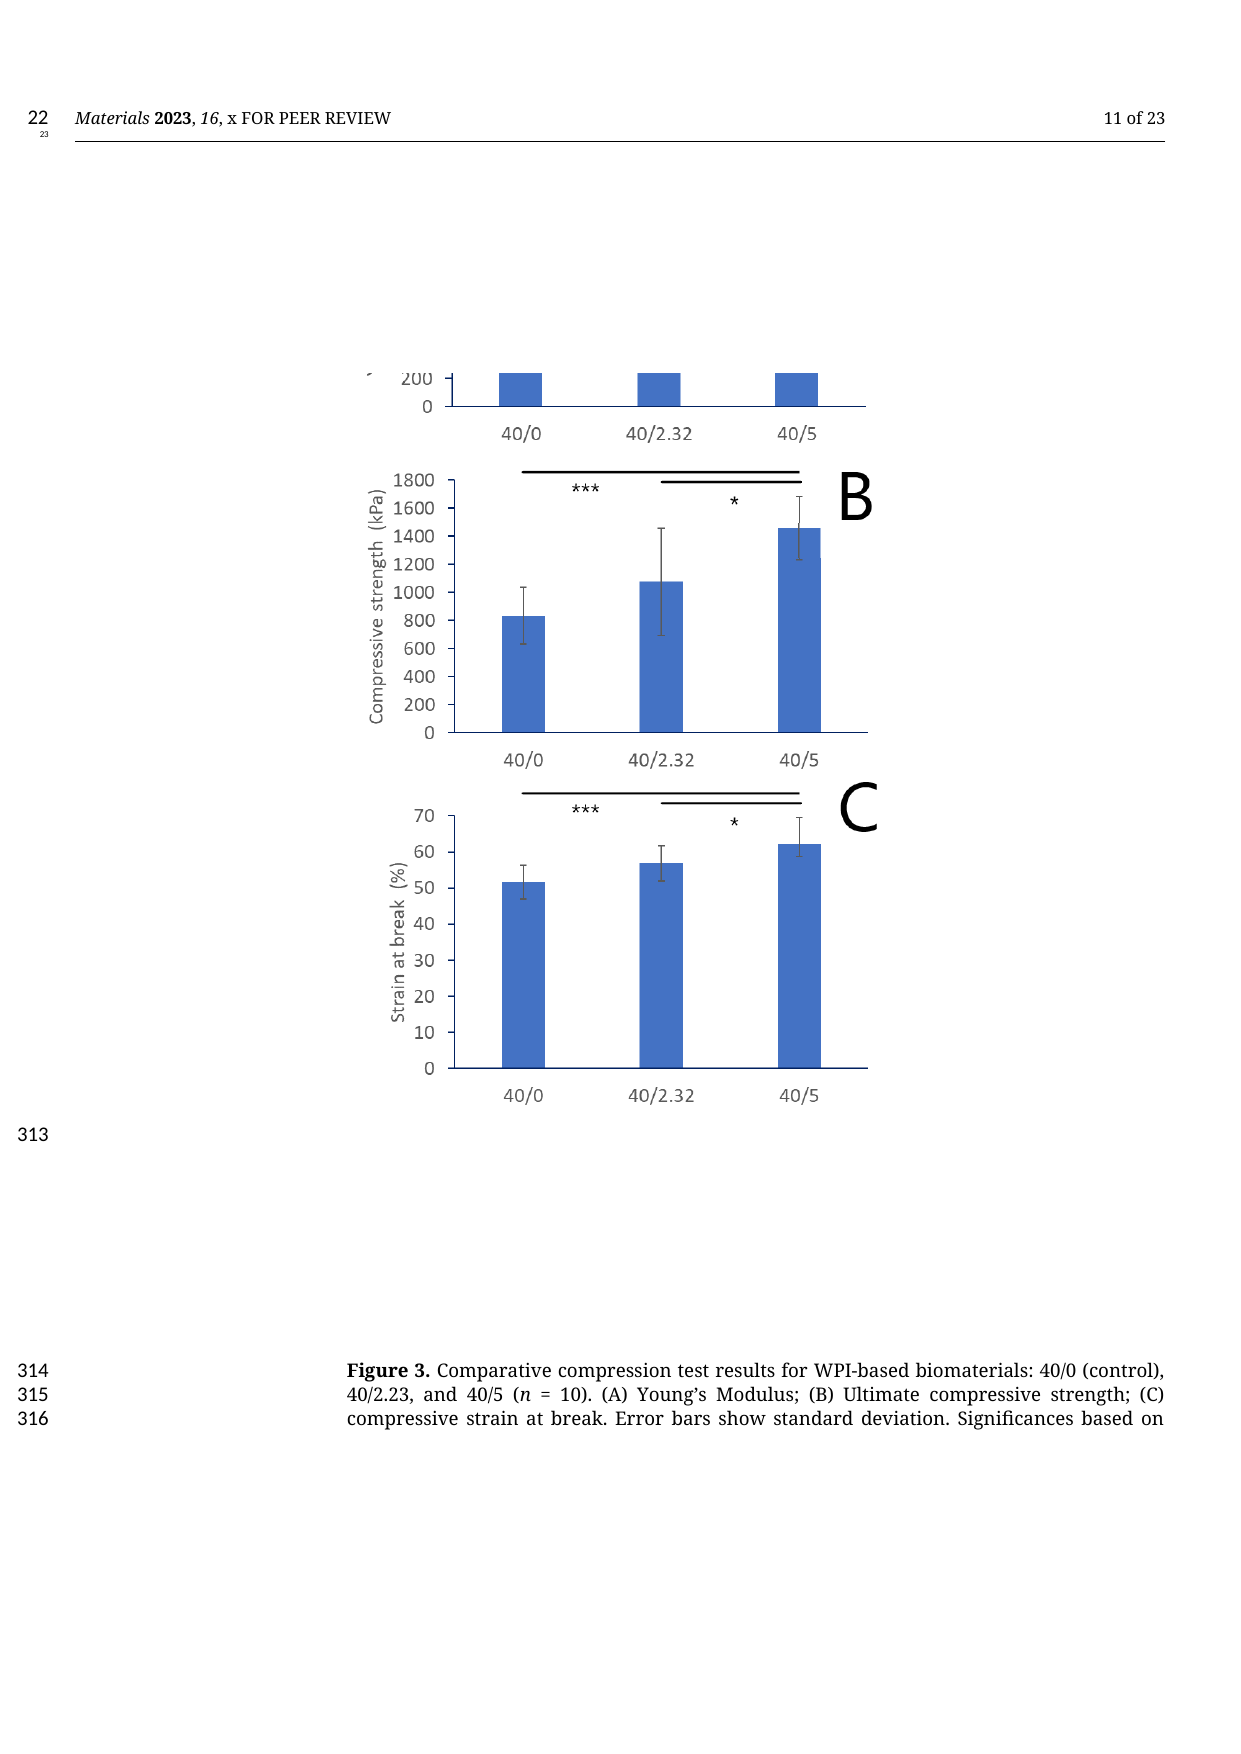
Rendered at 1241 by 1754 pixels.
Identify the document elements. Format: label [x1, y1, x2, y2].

picture [346, 373, 900, 1142]
text [347, 1358, 1165, 1431]
